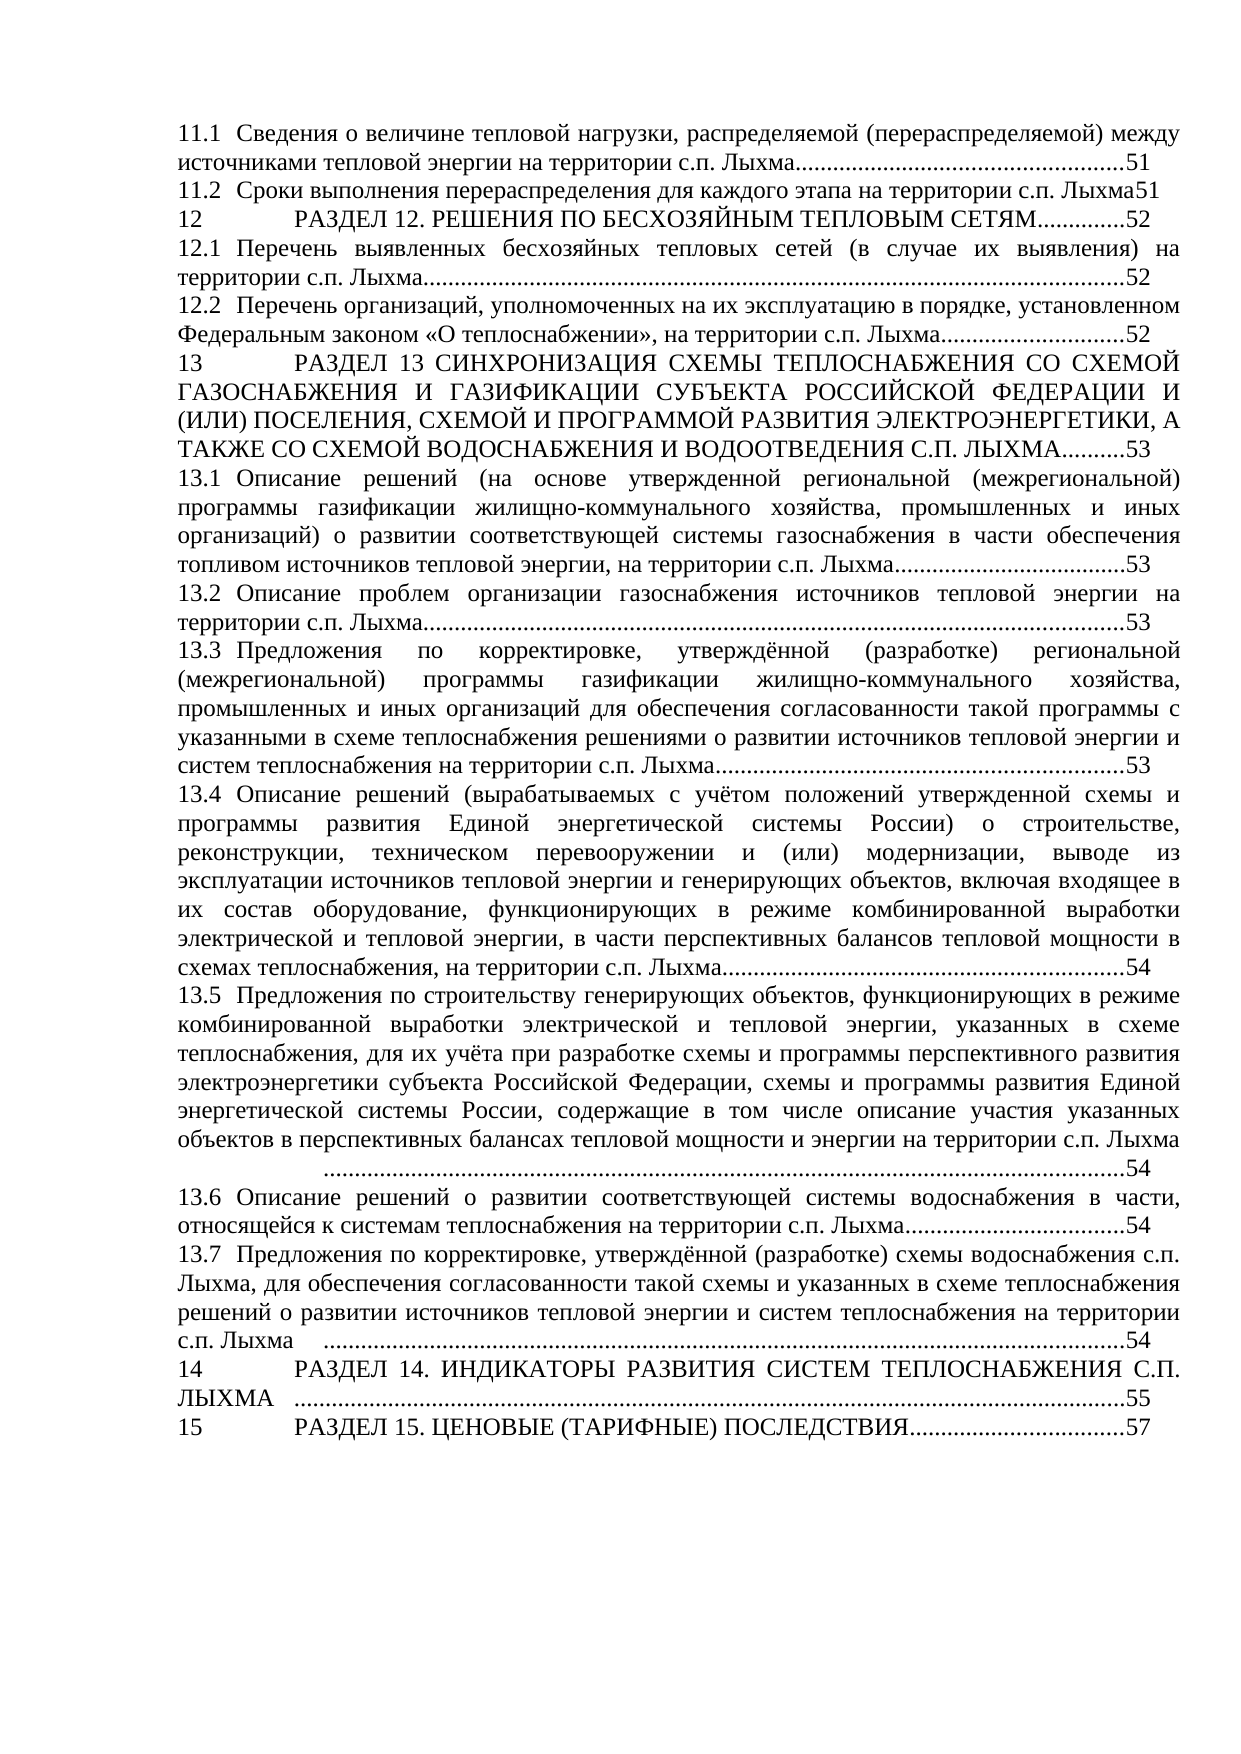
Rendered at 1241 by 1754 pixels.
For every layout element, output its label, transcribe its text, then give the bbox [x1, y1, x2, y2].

text 13.5 Предложения по строительству генерирующих объектов, функционирующих в режиме комбинированной выработки электрической и тепловой энергии, указанных в схеме теплоснабжения, для их учёта при разработке схемы и программы перспективного развития электроэнергетики субъекта Российской Федерации, схемы и программы развития Единой энергетической системы России, содержащие в том числе описание участия указанных объектов в перспективных балансах тепловой мощности и энергии на территории с.п. Лыхма 54 [177, 981, 1181, 1182]
text 11.2 Сроки выполнения перераспределения для каждого этапа на территории с.п. Лыхма 51 [177, 176, 1181, 204]
text 12.2 Перечень организаций, уполномоченных на их эксплуатацию в порядке, установленном Федеральным законом «О теплоснабжении», на территории с.п. Лыхма 52 [177, 291, 1181, 348]
text 13.1 Описание решений (на основе утвержденной региональной (межрегиональной) программы газификации жилищно-коммунального хозяйства, промышленных и иных организаций) о развитии соответствующей системы газоснабжения в части обеспечения топливом источников тепловой энергии, на территории с.п. Лыхма 53 [177, 463, 1181, 578]
text 14 Раздел 14. Индикаторы развития систем теплоснабжения с.п. Лыхма 55 [177, 1354, 1181, 1412]
text 13.2 Описание проблем организации газоснабжения источников тепловой энергии на территории с.п. Лыхма 53 [177, 578, 1181, 636]
text 13.6 Описание решений о развитии соответствующей системы водоснабжения в части, относящейся к системам теплоснабжения на территории с.п. Лыхма 54 [177, 1182, 1181, 1239]
text 13.7 Предложения по корректировке, утверждённой (разработке) схемы водоснабжения с.п. Лыхма, для обеспечения согласованности такой схемы и указанных в схеме теплоснабжения решений о развитии источников тепловой энергии и систем теплоснабжения на территории с.п. Лыхма 54 [177, 1239, 1181, 1354]
text 12.1 Перечень выявленных бесхозяйных тепловых сетей (в случае их выявления) на территории с.п. Лыхма 52 [177, 233, 1181, 291]
text 13 Раздел 13 Синхронизация схемы теплоснабжения со схемой газоснабжения и газификации субъекта Российской Федерации и (или) поселения, схемой и программой развития электроэнергетики, а также со схемой водоснабжения и водоотведения с.п. Лыхма 53 [177, 348, 1181, 463]
text 13.3 Предложения по корректировке, утверждённой (разработке) региональной (межрегиональной) программы газификации жилищно-коммунального хозяйства, промышленных и иных организаций для обеспечения согласованности такой программы с указанными в схеме теплоснабжения решениями о развитии источников тепловой энергии и систем теплоснабжения на территории с.п. Лыхма 53 [177, 636, 1181, 779]
text 12 Раздел 12. Решения по бесхозяйным тепловым сетям 52 [177, 204, 1181, 233]
text 13.4 Описание решений (вырабатываемых с учётом положений утвержденной схемы и программы развития Единой энергетической системы России) о строительстве, реконструкции, техническом перевооружении и (или) модернизации, выводе из эксплуатации источников тепловой энергии и генерирующих объектов, включая входящее в их состав оборудование, функционирующих в режиме комбинированной выработки электрической и тепловой энергии, в части перспективных балансов тепловой мощности в схемах теплоснабжения, на территории с.п. Лыхма 54 [177, 779, 1181, 981]
text 15 Раздел 15. Ценовые (тарифные) последствия 57 [177, 1412, 1181, 1441]
text 11.1 Сведения о величине тепловой нагрузки, распределяемой (перераспределяемой) между источниками тепловой энергии на территории с.п. Лыхма 51 [177, 118, 1181, 176]
